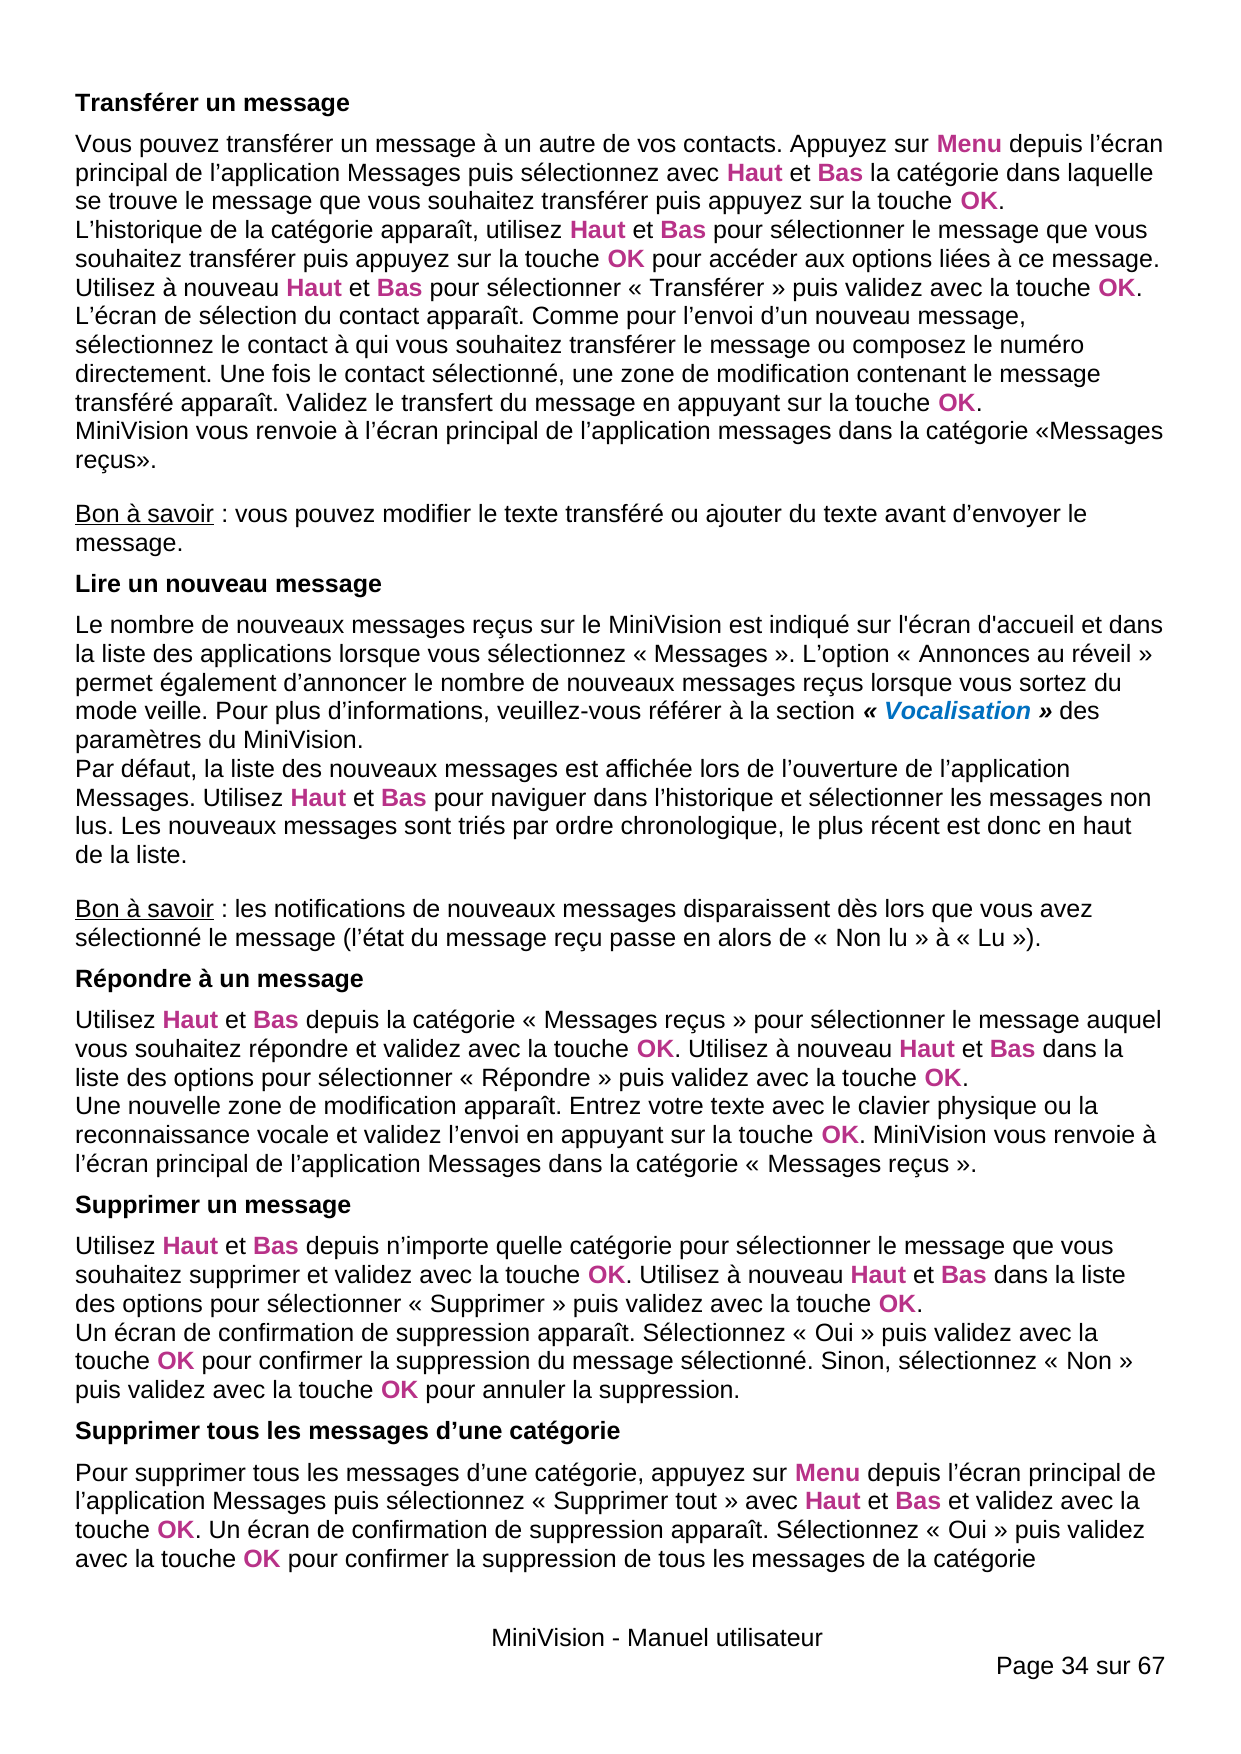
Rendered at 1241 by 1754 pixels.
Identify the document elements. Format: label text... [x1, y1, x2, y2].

text Utilisez Haut et Bas depuis la catégorie « Messages reçus » pour sélectionner le message auquel vous souhaitez répondre et validez avec la touche OK. Utilisez à nouveau Haut et Bas dans la liste des options pour sélectionner « Répondre » puis validez avec la touche OK. [75, 1005, 1165, 1091]
text Utilisez Haut et Bas depuis n’importe quelle catégorie pour sélectionner le message que vous souhaitez supprimer et validez avec la touche OK. Utilisez à nouveau Haut et Bas dans la liste des options pour sélectionner « Supprimer » puis validez avec la touche OK. [75, 1231, 1165, 1317]
subtitle Supprimer un message [75, 1190, 1165, 1219]
text Bon à savoir : vous pouvez modifier le texte transféré ou ajouter du texte avant d’envoyer le message. [75, 499, 1165, 556]
text Un écran de confirmation de suppression apparaît. Sélectionnez « Oui » puis validez avec la touche OK pour confirmer la suppression du message sélectionné. Sinon, sélectionnez « Non » puis validez avec la touche OK pour annuler la suppression. [75, 1317, 1165, 1404]
text L’écran de sélection du contact apparaît. Comme pour l’envoi d’un nouveau message, sélectionnez le contact à qui vous souhaitez transférer le message ou composez le numéro directement. Une fois le contact sélectionné, une zone de modification contenant le message transféré apparaît. Validez le transfert du message en appuyant sur la touche OK. [75, 301, 1165, 416]
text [75, 1457, 1165, 1572]
text Vous pouvez transférer un message à un autre de vos contacts. Appuyez sur Menu depuis l’écran principal de l’application Messages puis sélectionnez avec Haut et Bas la catégorie dans laquelle se trouve le message que vous souhaitez transférer puis appuyez sur la touche OK. [75, 129, 1165, 215]
text Le nombre de nouveaux messages reçus sur le MiniVision est indiqué sur l'écran d'accueil et dans la liste des applications lorsque vous sélectionnez « Messages ». L’option « Annonces au réveil » permet également d’annoncer le nombre de nouveaux messages reçus lorsque vous sortez du mode veille. Pour plus d’informations, veuillez-vous référer à la section « Vocalisation » des paramètres du MiniVision. [75, 610, 1165, 754]
subtitle Répondre à un message [75, 964, 1165, 992]
text MiniVision vous renvoie à l’écran principal de l’application messages dans la catégorie «Messages reçus». [75, 416, 1165, 474]
subtitle Supprimer tous les messages d’une catégorie [75, 1416, 1165, 1445]
text Bon à savoir : les notifications de nouveaux messages disparaissent dès lors que vous avez sélectionné le message (l’état du message reçu passe en alors de « Non lu » à « Lu »). [75, 894, 1165, 951]
text Par défaut, la liste des nouveaux messages est affichée lors de l’ouverture de l’application Messages. Utilisez Haut et Bas pour naviguer dans l’historique et sélectionner les messages non lus. Les nouveaux messages sont triés par ordre chronologique, le plus récent est donc en haut de la liste. [75, 754, 1165, 869]
subtitle Transférer un message [75, 87, 1165, 116]
text L’historique de la catégorie apparaît, utilisez Haut et Bas pour sélectionner le message que vous souhaitez transférer puis appuyez sur la touche OK pour accéder aux options liées à ce message. Utilisez à nouveau Haut et Bas pour sélectionner « Transférer » puis validez avec la touche OK. [75, 215, 1165, 301]
text Une nouvelle zone de modification apparaît. Entrez votre texte avec le clavier physique ou la reconnaissance vocale et validez l’envoi en appuyant sur la touche OK. MiniVision vous renvoie à l’écran principal de l’application Messages dans la catégorie « Messages reçus ». [75, 1091, 1165, 1177]
subtitle Lire un nouveau message [75, 569, 1165, 597]
